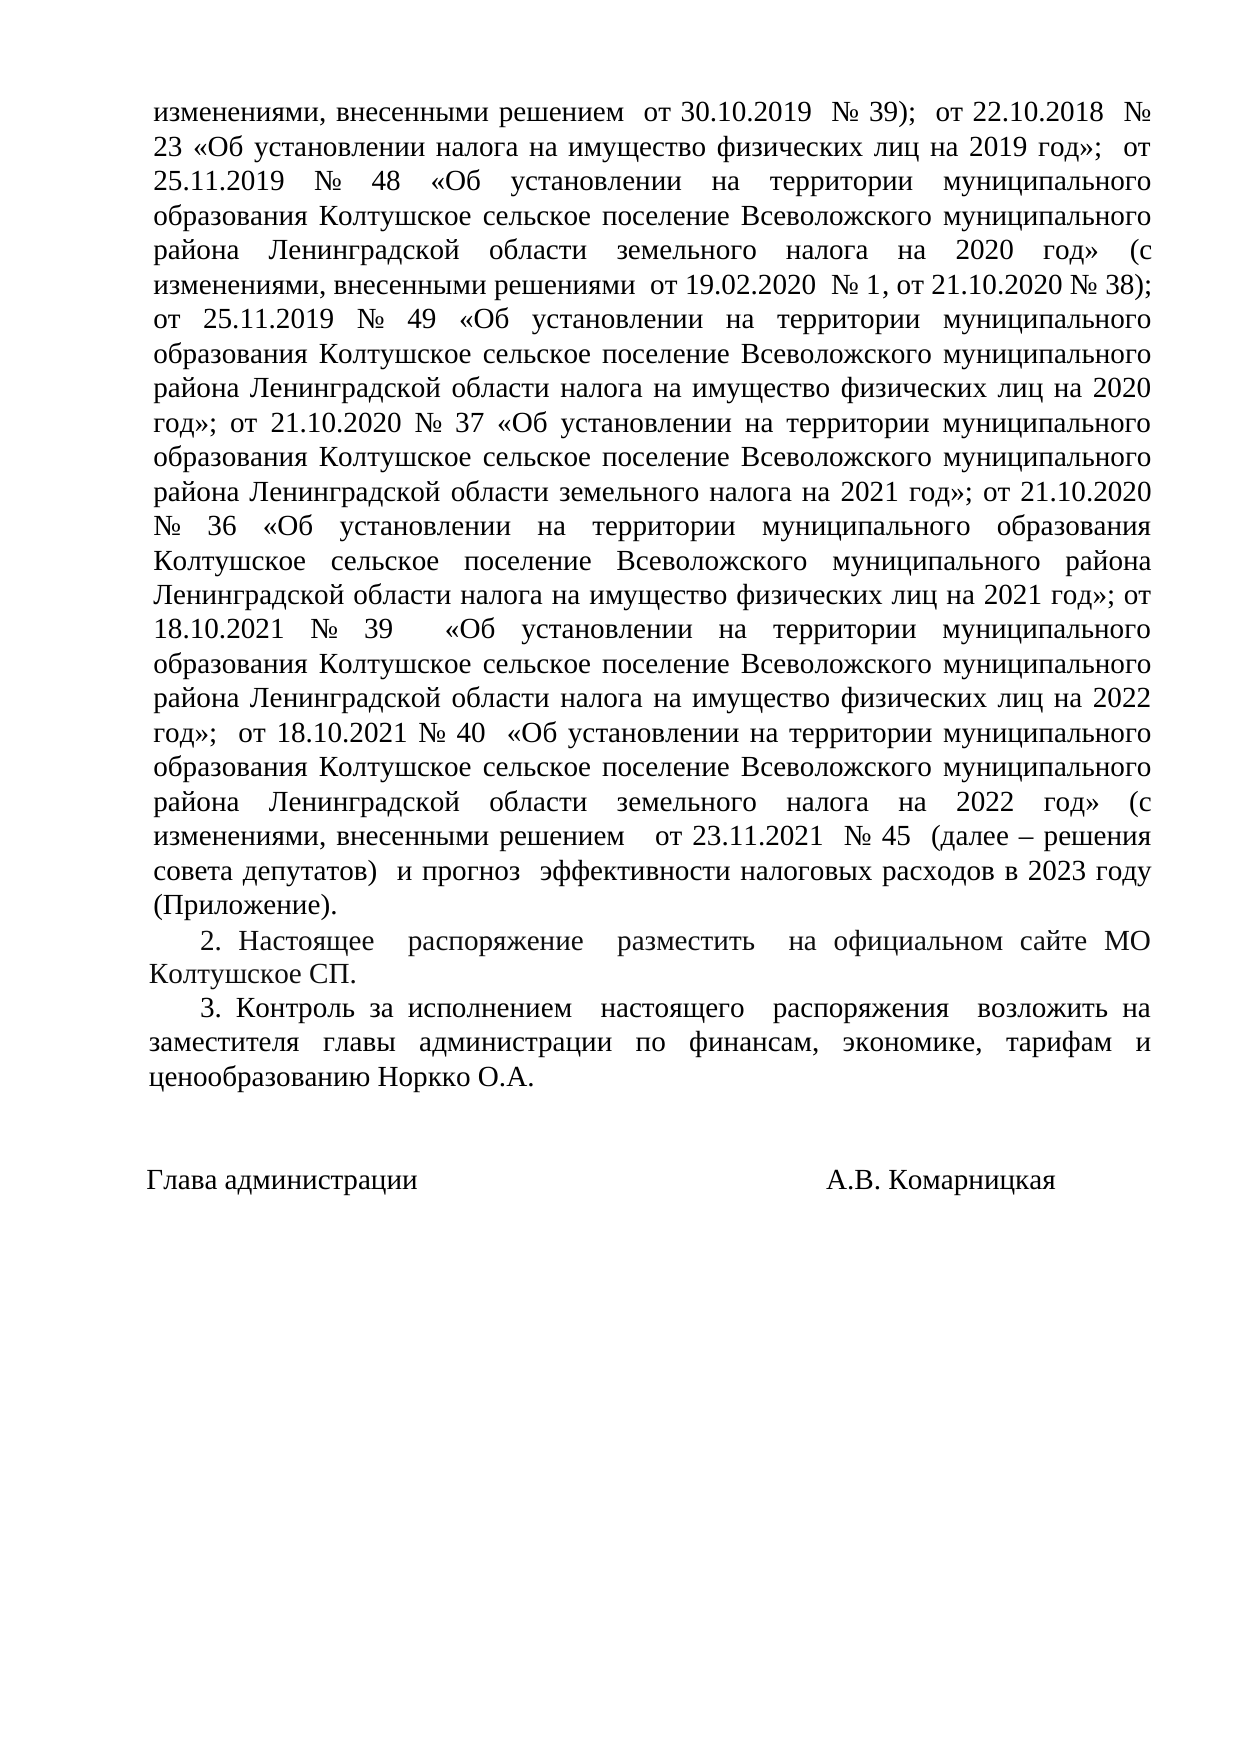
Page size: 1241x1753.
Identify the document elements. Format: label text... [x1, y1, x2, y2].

text Глава администрации А.В. Комарницкая [146, 1162, 1152, 1196]
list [153, 94, 1152, 921]
text 3. Контроль за исполнением настоящего распоряжения возложить на заместителя главы администрации по финансам, экономике, тарифам и ценообразованию Норкко О.А. [149, 990, 1152, 1092]
text 2. Настоящее распоряжение разместить на официальном сайте МО Колтушское СП. [149, 924, 1152, 990]
